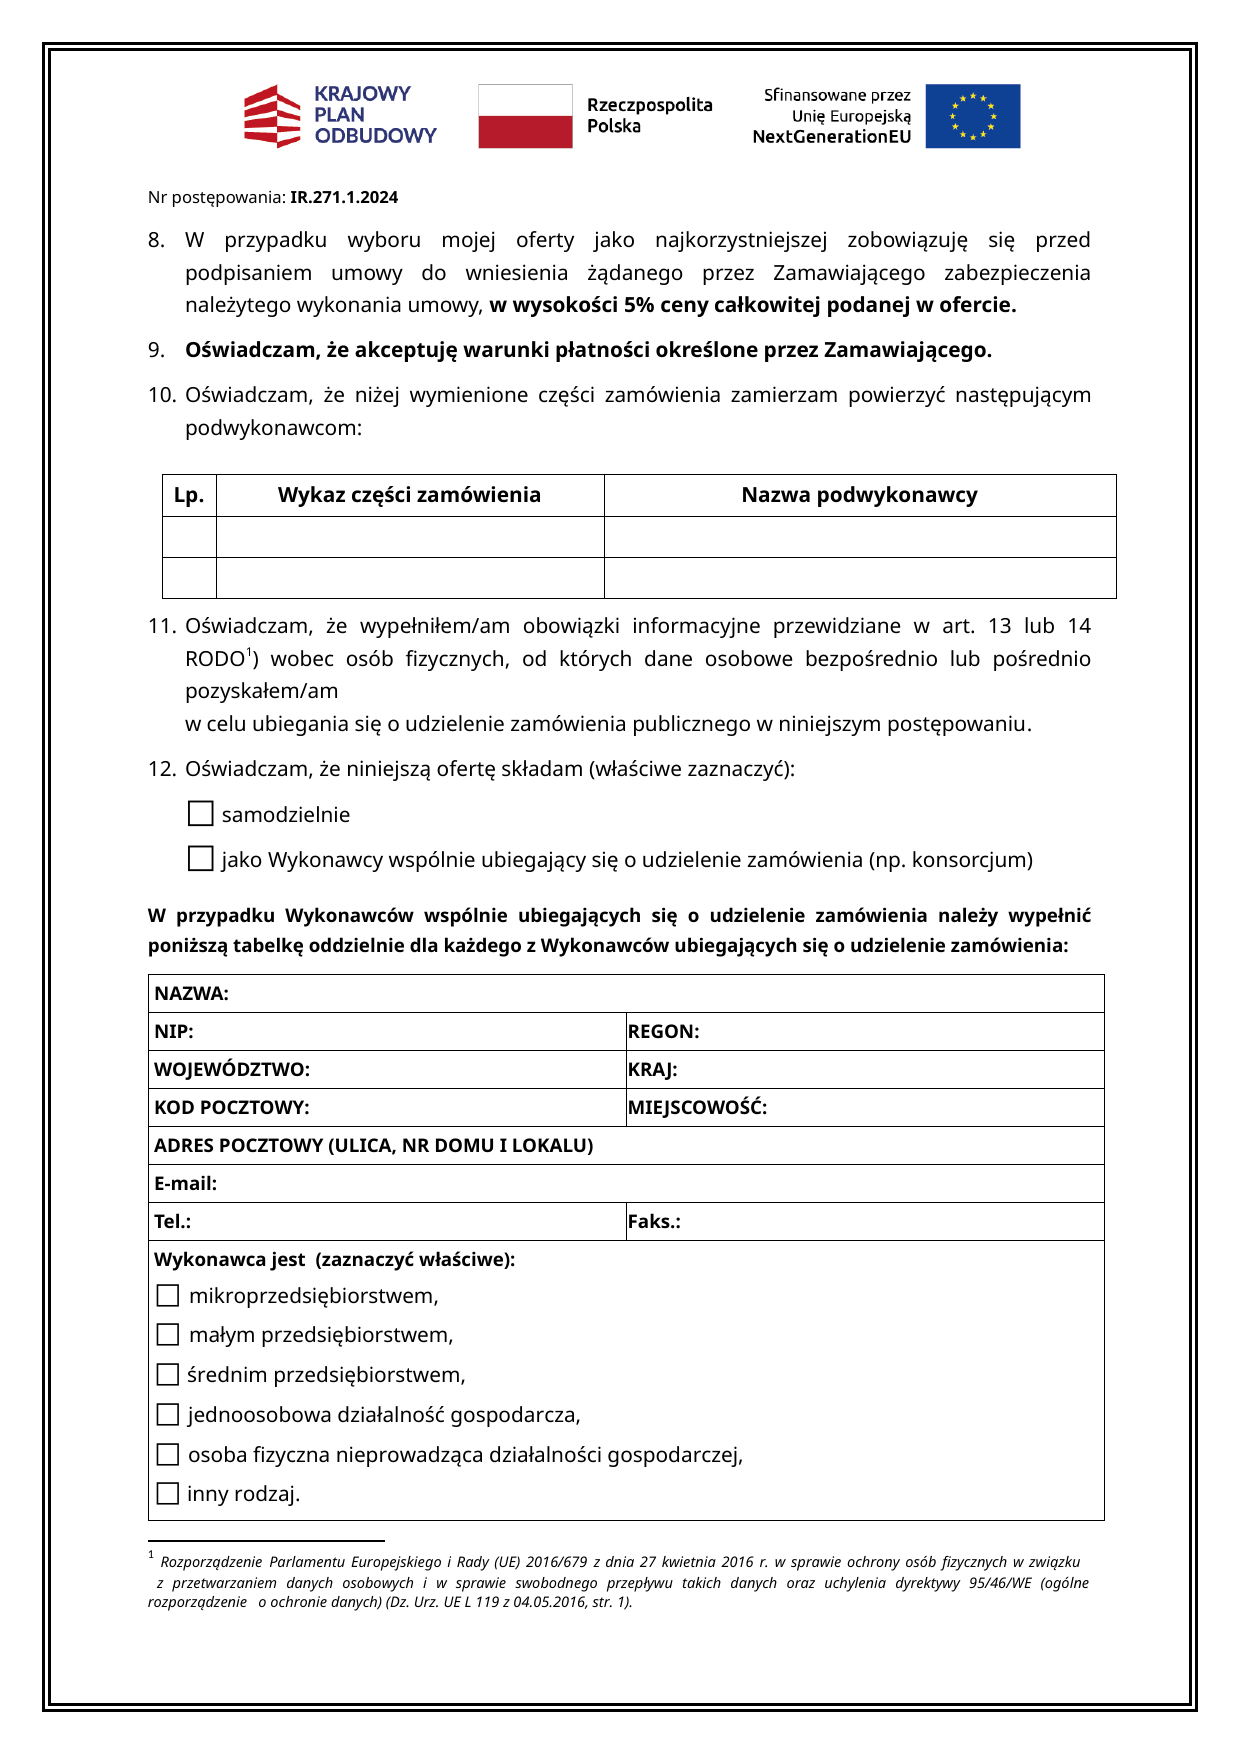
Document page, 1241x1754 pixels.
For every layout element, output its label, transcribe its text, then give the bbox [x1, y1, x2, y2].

table_cell ADRES POCZTOWY (ULICA, NR DOMU I LOKALU) [149, 1127, 1104, 1164]
table_cell REGON: [627, 1013, 1104, 1050]
table_header Wykaz części zamówienia [217, 475, 604, 516]
table_cell NIP: [149, 1013, 626, 1050]
text W przypadku Wykonawców wspólnie ubiegających się o udzielenie zamówienia należy wypełnić poniższą tabelkę oddzielnie dla każdego z Wykonawców ubiegających się o udzielenie zamówienia: [148, 903, 1093, 957]
table_cell Faks.: [627, 1203, 1104, 1240]
table_cell [163, 517, 216, 557]
list Oświadczam, że niniejszą ofertę składam (właściwe zaznaczyć): [148, 754, 1093, 783]
table_cell KOD POCZTOWY: [149, 1089, 626, 1126]
table_header NAZWA: [149, 975, 1104, 1012]
table_cell [605, 558, 1116, 598]
text □ samodzielnie [185, 787, 1093, 832]
list Oświadczam, że wypełniłem/am obowiązki informacyjne przewidziane w art. 13 lub 14 RODO) wobec osób fizycznych, od których dane osobowe bezpośrednio lub pośrednio pozyskałem/am w celu ubiegania się o udzielenie zamówienia publicznego w niniejszym postępowaniu. [148, 611, 1093, 737]
table_header Lp. [163, 475, 216, 516]
table_cell KRAJ: [627, 1051, 1104, 1088]
table_cell [217, 517, 604, 557]
table_cell Wykonawca jest (zaznaczyć właściwe): □ mikroprzedsiębiorstwem, □ małym przedsiębiorstwem, □ średnim przedsiębiorstwem, □ jednoosobowa działalność gospodarcza, □ osoba fizyczna nieprowadząca działalności gospodarczej, □ inny rodzaj. [149, 1241, 1104, 1520]
list Oświadczam, że akceptuję warunki płatności określone przez Zamawiającego. [148, 335, 1093, 364]
text □ jako Wykonawcy wspólnie ubiegający się o udzielenie zamówienia (np. konsorcjum) [185, 832, 1093, 878]
table_cell E-mail: [149, 1165, 1104, 1202]
table_header Nazwa podwykonawcy [605, 475, 1116, 516]
table_cell [217, 558, 604, 598]
table_cell [163, 558, 216, 598]
list W przypadku wyboru mojej oferty jako najkorzystniejszej zobowiązuję się przed podpisaniem umowy do wniesienia żądanego przez Zamawiającego zabezpieczenia należytego wykonania umowy, w wysokości 5% ceny całkowitej podanej w ofercie. [148, 225, 1093, 319]
list Oświadczam, że niżej wymienione części zamówienia zamierzam powierzyć następującym podwykonawcom: [148, 381, 1093, 442]
table_cell [605, 517, 1116, 557]
table_cell Tel.: [149, 1203, 626, 1240]
table_cell WOJEWÓDZTWO: [149, 1051, 626, 1088]
picture [223, 64, 1036, 164]
table_cell MIEJSCOWOŚĆ: [627, 1089, 1104, 1126]
